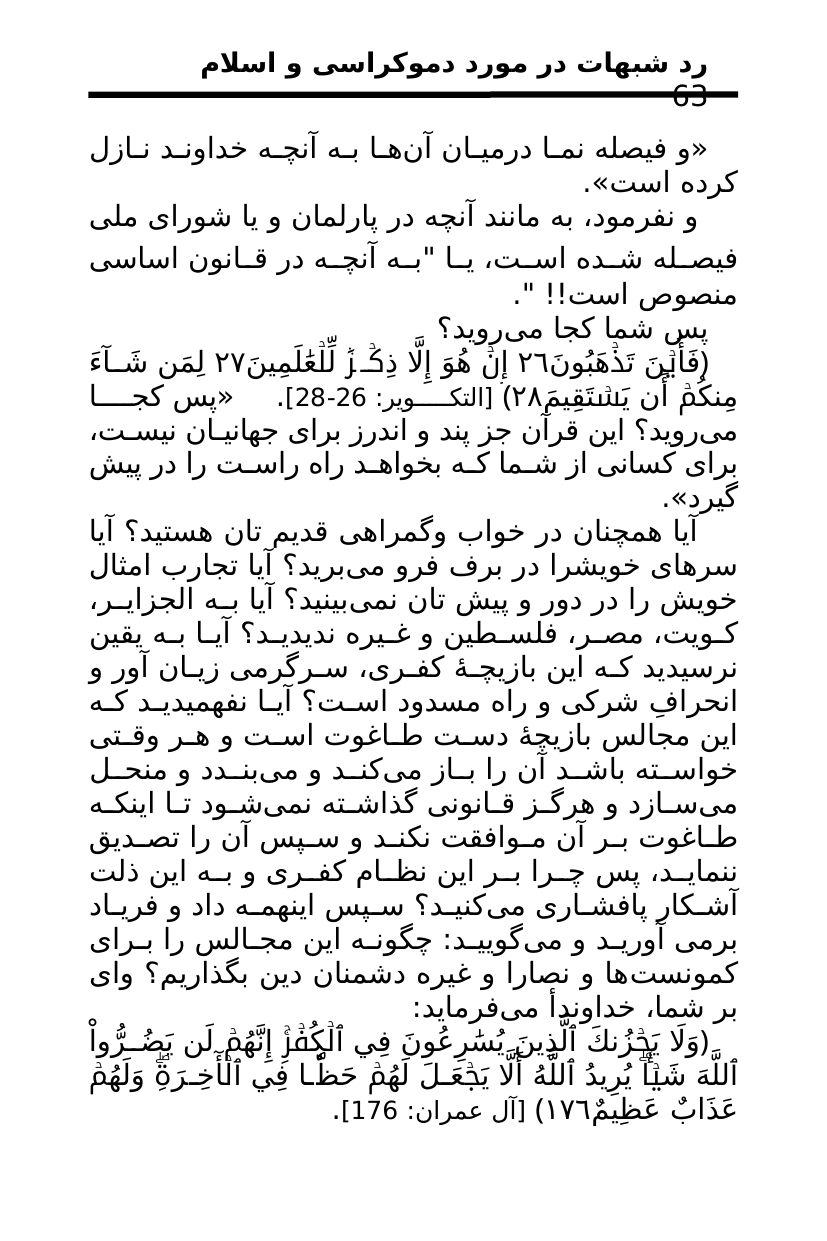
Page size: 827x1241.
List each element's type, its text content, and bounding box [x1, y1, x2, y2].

text و نفرمود، به مانند آنچه در پارلمان و یا شورای ملی فیصله شده است، یا "به آنچه در قانون اساسی منصوص است!! ". [89, 199, 738, 311]
text «و فیصله نما درمیان آن‌ها به آنچه خداوند نازل کرده است». [89, 132, 738, 199]
text ﴿فَأَيۡنَ تَذۡهَبُونَ٢٦ إِنۡ هُوَ إِلَّا ذِكۡرٞ لِّلۡعَٰلَمِينَ٢٧ لِمَن شَآءَ مِنكُمۡ أَن يَسۡتَقِيمَ٢٨﴾ [التكوير: 26-28]. «پس کجا می‌روید؟ این قرآن جز پند و اندرز برای جهانیان نیست، برای کسانی از شما که بخواهد راه راست را در پیش گیرد». [89, 345, 738, 515]
text ﴿وَلَا يَحۡزُنكَ ٱلَّذِينَ يُسَٰرِعُونَ فِي ٱلۡكُفۡرِۚ إِنَّهُمۡ لَن يَضُرُّواْ ٱللَّهَ شَيۡ‍ٔٗاۗ يُرِيدُ ٱللَّهُ أَلَّا يَجۡعَلَ لَهُمۡ حَظّٗا فِي ٱلۡأٓخِرَةِۖ وَلَهُمۡ عَذَابٌ عَظِيمٌ١٧٦﴾ [آل عمران: 176]. [89, 1024, 738, 1126]
text آیا همچنان در خواب وگمراهی قدیم تان هستید؟ آیا سرهای خویشرا در برف فرو می‌برید؟ آیا تجارب امثال خویش را در دور و پیش تان نمی‌بینید؟ آیا به الجزایر، کویت، مصر، فلسطین و غیره ندیدید؟ آیا به یقین نرسیدید که این بازیچۀ کفری، سرگرمی زیان آور و انحرافِ شرکی و راه مسدود است؟ آیا نفهمیدید که این مجالس بازیچۀ دست طاغوت است و هر وقتی خواسته باشد آن را باز می‌کند و می‌بندد و منحل می‌سازد و هرگز قانونی گذاشته نمی‌شود تا اینکه طاغوت بر آن موافقت نکند و سپس آن را تصدیق ننماید، پس چرا بر این نظام کفری و به این ذلت آشکار پافشاری می‌کنید؟ سپس اینهمه داد و فریاد برمی آورید و می‌گویید: چگونه این مجالس را برای کمونست‌ها و نصارا و غیره دشمنان دین بگذاریم؟ وای بر شما، خداوندأ می‌فرماید: [89, 515, 738, 1024]
text پس شما کجا می‌روید؟ [89, 311, 738, 345]
